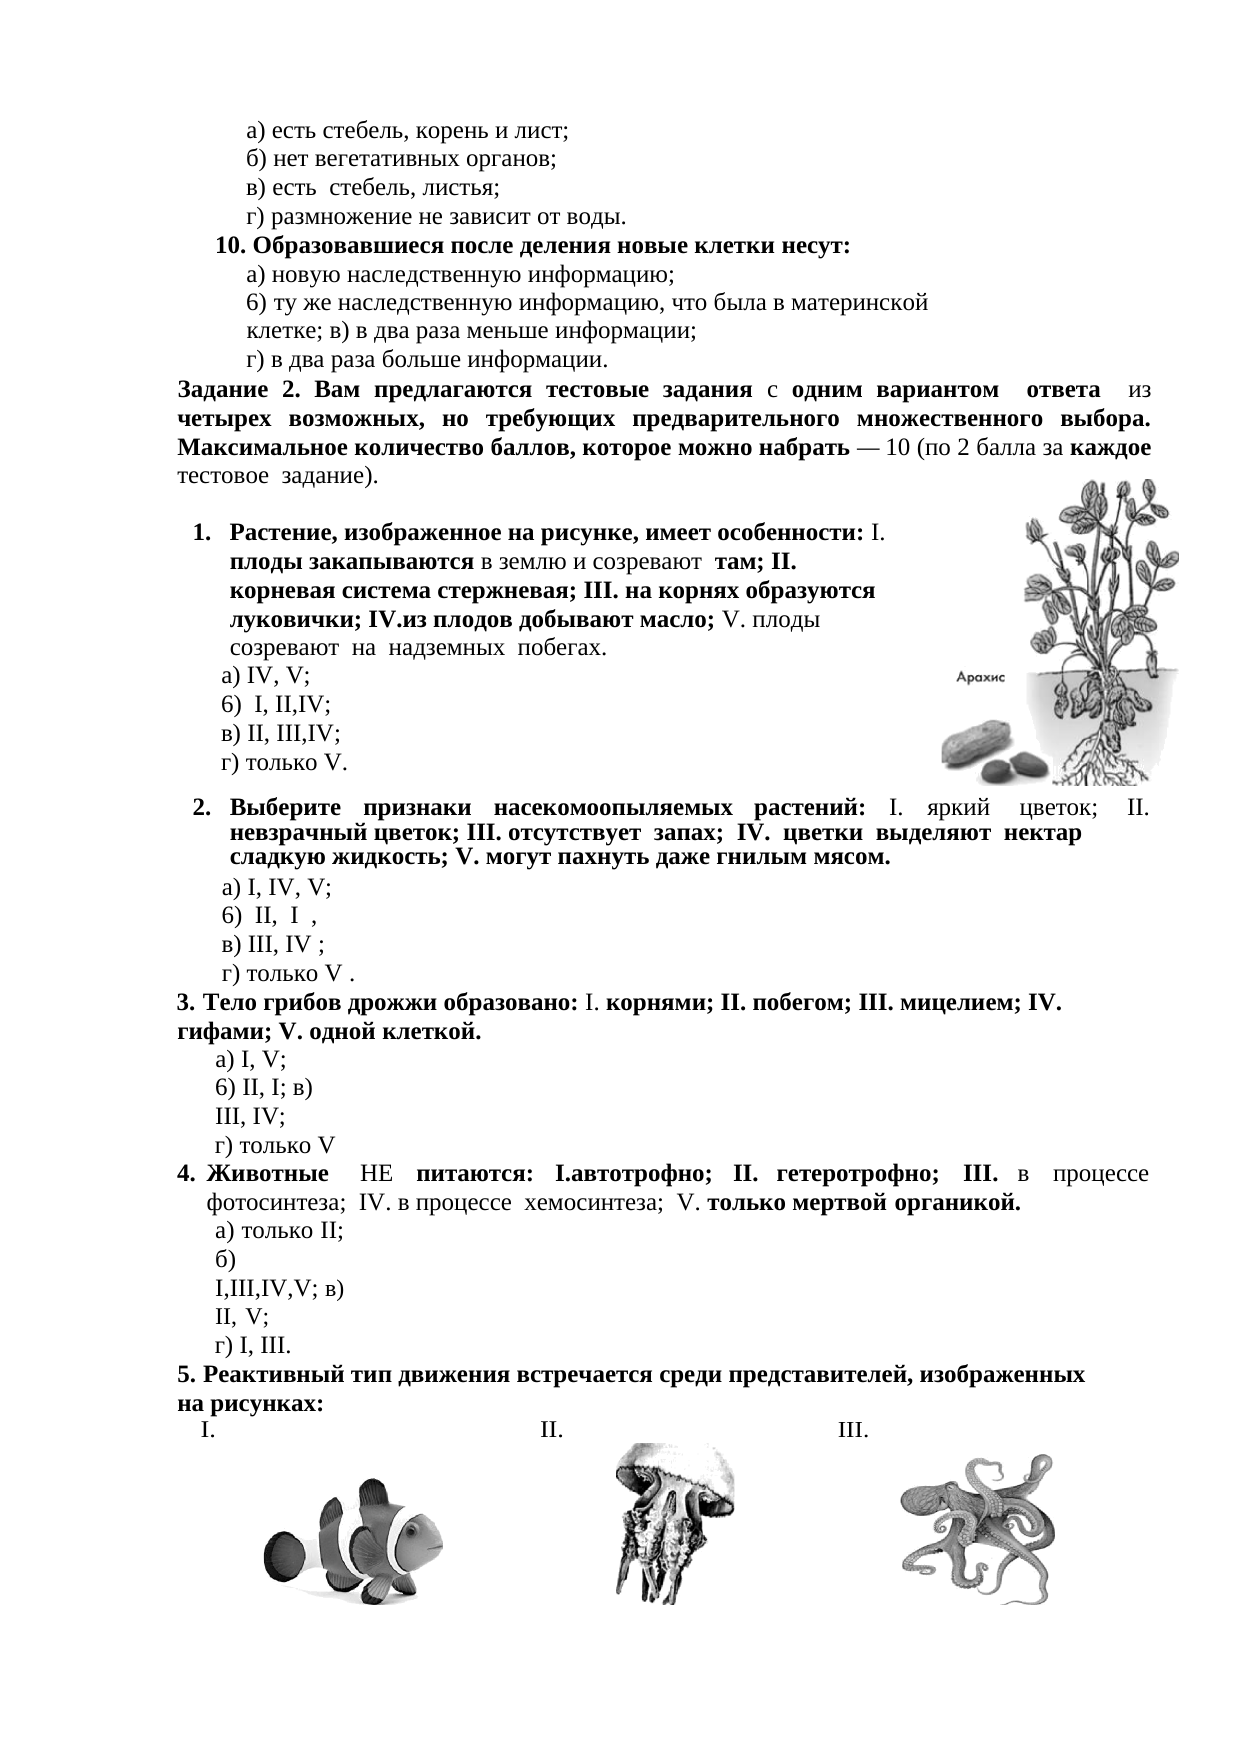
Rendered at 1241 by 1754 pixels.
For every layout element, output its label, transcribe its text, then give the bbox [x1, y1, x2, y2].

subtitle Тело грибов дрожжи образовано: І. корнями; II. побегом; III. мицелием; IV. гифами; V. одной клеткой. [176, 987, 1063, 1045]
text г) в два раза больше информации. [246, 344, 1190, 373]
list Растение, изображенное на рисунке, имеет особенности: І. плоды закапываются в землю и созревают там; II. корневая система стержневая; III. на корнях образуются луковички; ІV.из плодов добывают масло; V. плоды созревают на надземных побегах. [192, 517, 887, 661]
text г) размножение не зависит от воды. [246, 201, 1190, 230]
subtitle Образовавшиеся после деления новые клетки несут: [215, 231, 1190, 259]
list ту же наследственную информацию, что была в материнской клетке; в) в два раза меньше информации; [246, 288, 1009, 344]
text І. II. III. [200, 1417, 1190, 1443]
text а) новую наследственную информацию; [246, 259, 1190, 288]
picture [616, 1443, 735, 1605]
picture [900, 1454, 1055, 1605]
text а) I, V; [215, 1045, 1190, 1073]
text а) только II; б) I,III,IV,V; в) II, V; [215, 1215, 344, 1330]
subtitle Реактивный тип движения встречается среди представителей, изображенных на рисунках: [177, 1359, 1118, 1417]
text 6) II, I; в) III, IV; [215, 1073, 326, 1129]
subtitle Задание 2. Вам предлагаются тестовые задания с одним вариантом ответа из четырех возможных, но требующих предварительного множественного выбора. Максимальное количество баллов, которое можно набрать — 10 (по 2 балла за каждое тестовое задание). [177, 374, 1151, 489]
list Животные НЕ питаются: I.автотрофно; II. гетеротрофно; III. в процессе фотосинтеза; IV. в процессе хемосинтеза; V. только мертвой органикой. [177, 1159, 1150, 1215]
text а) I, IV, V; [222, 873, 1190, 901]
text а) IV, V; [221, 661, 1190, 689]
picture [941, 479, 1179, 661]
text г) только V . [222, 958, 1190, 987]
text г) I, III. [214, 1330, 1190, 1359]
text 6) II, I , в) III, IV ; [221, 901, 326, 958]
picture [263, 1478, 443, 1605]
subtitle Выберите признаки насекомоопыляемых растений: І. яркий цветок; II. невзрачный цветок; III. отсутствует запах; IV. цветки выделяют нектар сладкую жидкость; V. могут пахнуть даже гнилым мясом. [192, 796, 1152, 870]
text г) только V [214, 1130, 1190, 1158]
text а) есть стебель, корень и лист; б) нет вегетативных органов; в) есть стебель, листья; [246, 115, 575, 201]
text 6) I, II,IV; в) II, III,IV; г) только V. [221, 689, 350, 776]
picture [941, 689, 1179, 786]
